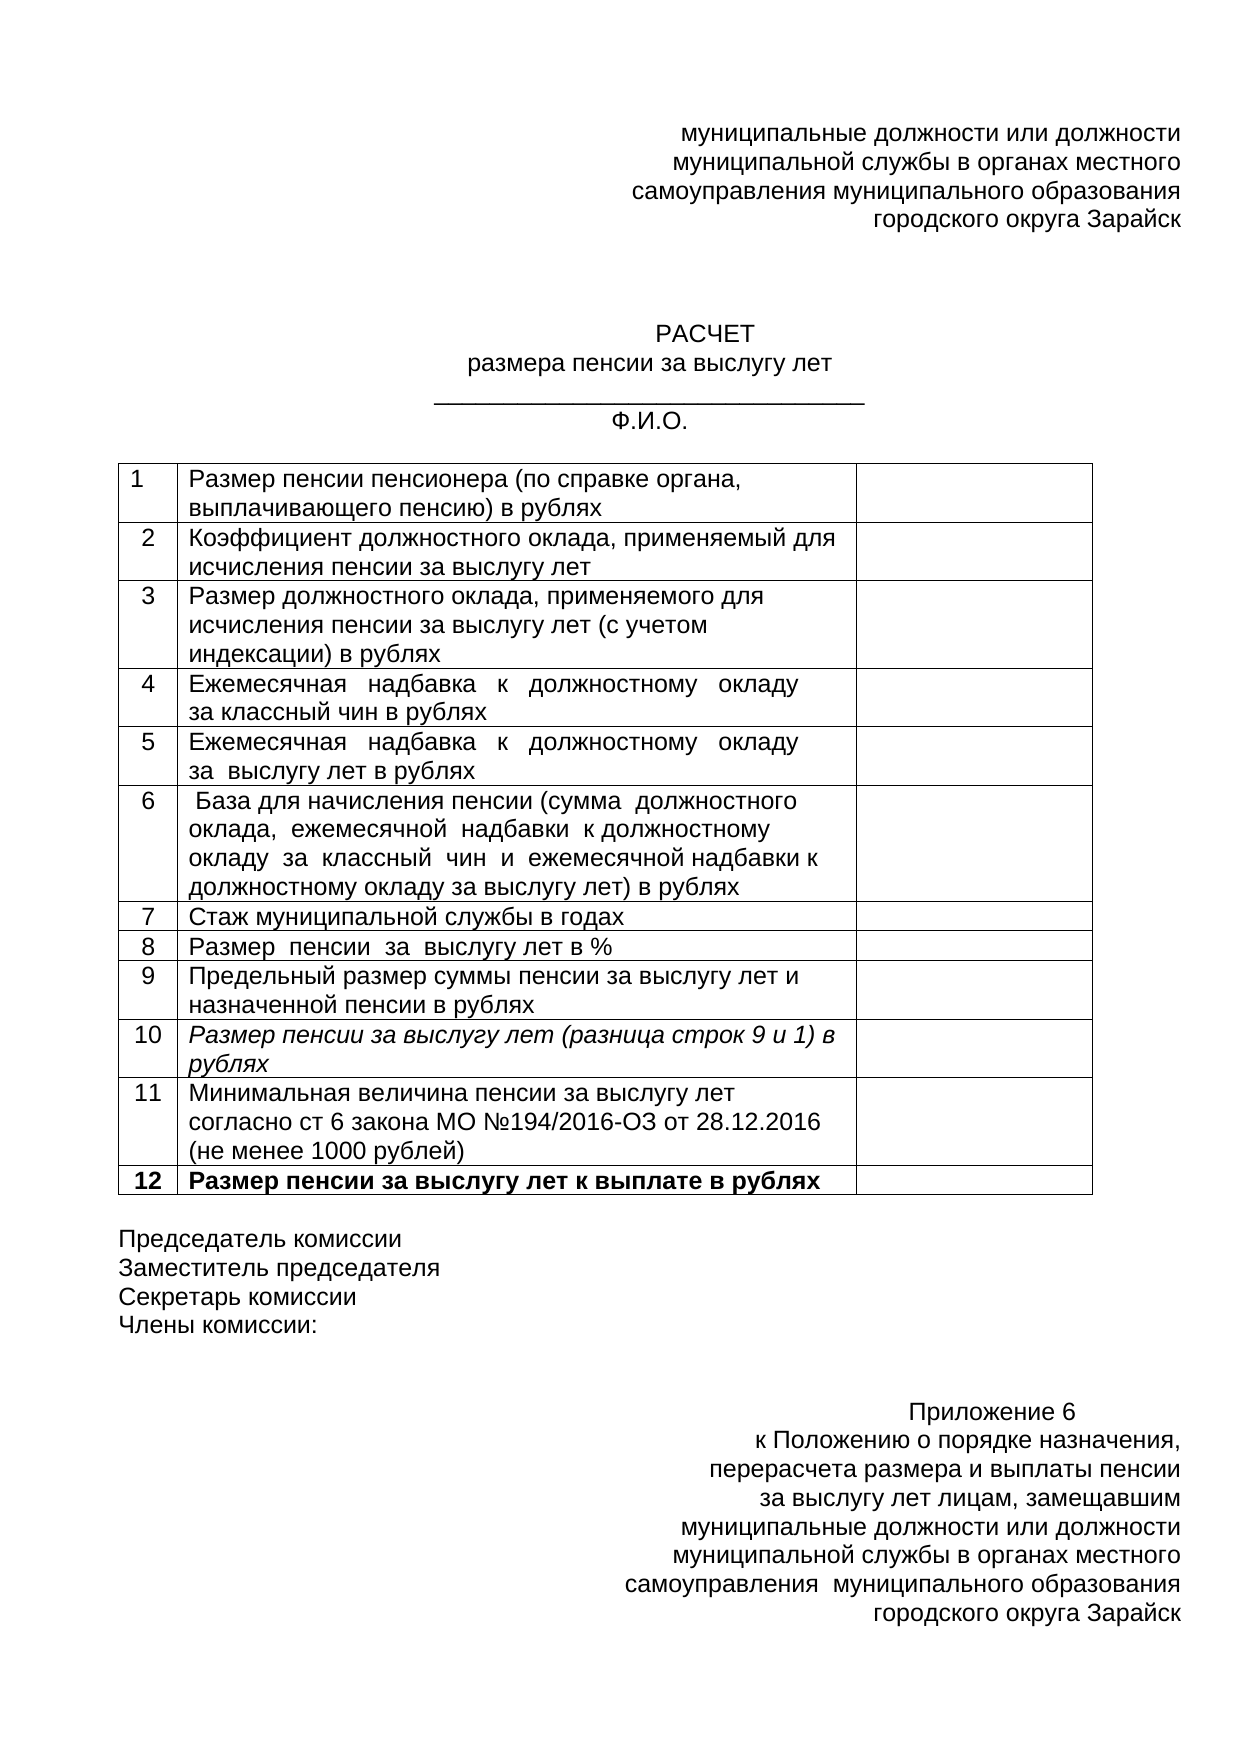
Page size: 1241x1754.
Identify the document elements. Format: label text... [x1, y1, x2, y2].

text _______________________________ [118, 377, 1181, 406]
text к Положению о порядке назначения, [118, 1425, 1181, 1454]
table_cell 10 [119, 1020, 177, 1077]
table_cell [857, 1166, 1092, 1194]
table_cell 9 [119, 961, 177, 1019]
text муниципальной службы в органах местного [118, 1540, 1181, 1569]
table_cell Ежемесячная надбавка к должностному окладу за классный чин в рублях [178, 669, 856, 726]
table_cell Ежемесячная надбавка к должностному окладу за выслугу лет в рублях [178, 727, 856, 784]
table_cell 4 [119, 669, 177, 726]
text Секретарь комиссии [118, 1282, 1181, 1310]
text за выслугу лет лицам, замещавшим [118, 1483, 1181, 1512]
table_cell [857, 786, 1092, 901]
text самоуправления муниципального образования [118, 176, 1181, 204]
table_cell [857, 727, 1092, 784]
table_cell 3 [119, 581, 177, 667]
table_cell [857, 961, 1092, 1019]
table_cell 8 [119, 931, 177, 960]
table_header 1 [119, 464, 177, 522]
table_cell Размер пенсии за выслугу лет к выплате в рублях [178, 1166, 856, 1194]
table_cell Размер пенсии за выслугу лет (разница строк 9 и 1) в рублях [178, 1020, 856, 1077]
table_cell 6 [119, 786, 177, 901]
table_cell [857, 1020, 1092, 1077]
table_cell [857, 669, 1092, 726]
text Приложение 6 [118, 1397, 1181, 1425]
table_cell [857, 1078, 1092, 1164]
text Ф.И.О. [118, 406, 1181, 434]
text муниципальные должности или должности [118, 118, 1181, 147]
table_cell [857, 931, 1092, 960]
table_cell [857, 523, 1092, 580]
table_cell Минимальная величина пенсии за выслугу лет согласно ст 6 закона МО №194/2016-ОЗ от 28.12.2016 (не менее 1000 рублей) [178, 1078, 856, 1164]
text городского округа Зарайск [118, 204, 1181, 233]
table_cell Размер пенсии за выслугу лет в % [178, 931, 856, 960]
table_cell 5 [119, 727, 177, 784]
table_cell 12 [119, 1166, 177, 1194]
text самоуправления муниципального образования [118, 1569, 1181, 1598]
text Члены комиссии: [118, 1310, 1181, 1339]
text городского округа Зарайск [118, 1598, 1181, 1627]
text размера пенсии за выслугу лет [118, 348, 1181, 377]
text перерасчета размера и выплаты пенсии [118, 1454, 1181, 1483]
table_header [857, 464, 1092, 522]
table_cell Предельный размер суммы пенсии за выслугу лет и назначенной пенсии в рублях [178, 961, 856, 1019]
table_cell Стаж муниципальной службы в годах [178, 902, 856, 930]
table_cell 11 [119, 1078, 177, 1164]
table_header Размер пенсии пенсионера (по справке органа, выплачивающего пенсию) в рублях [178, 464, 856, 522]
table_cell [857, 902, 1092, 930]
table_cell Размер должностного оклада, применяемого для исчисления пенсии за выслугу лет (с учетом индексации) в рублях [178, 581, 856, 667]
table_cell Коэффициент должностного оклада, применяемый для исчисления пенсии за выслугу лет [178, 523, 856, 580]
table_cell 2 [119, 523, 177, 580]
text РАСЧЕТ [118, 319, 1181, 348]
text муниципальные должности или должности [118, 1512, 1181, 1540]
text Заместитель председателя [118, 1253, 1181, 1282]
table_cell 7 [119, 902, 177, 930]
text муниципальной службы в органах местного [118, 147, 1181, 176]
text Председатель комиссии [118, 1224, 1181, 1253]
table_cell [857, 581, 1092, 667]
table_cell База для начисления пенсии (сумма должностного оклада, ежемесячной надбавки к должностному окладу за классный чин и ежемесячной надбавки к должностному окладу за выслугу лет) в рублях [178, 786, 856, 901]
